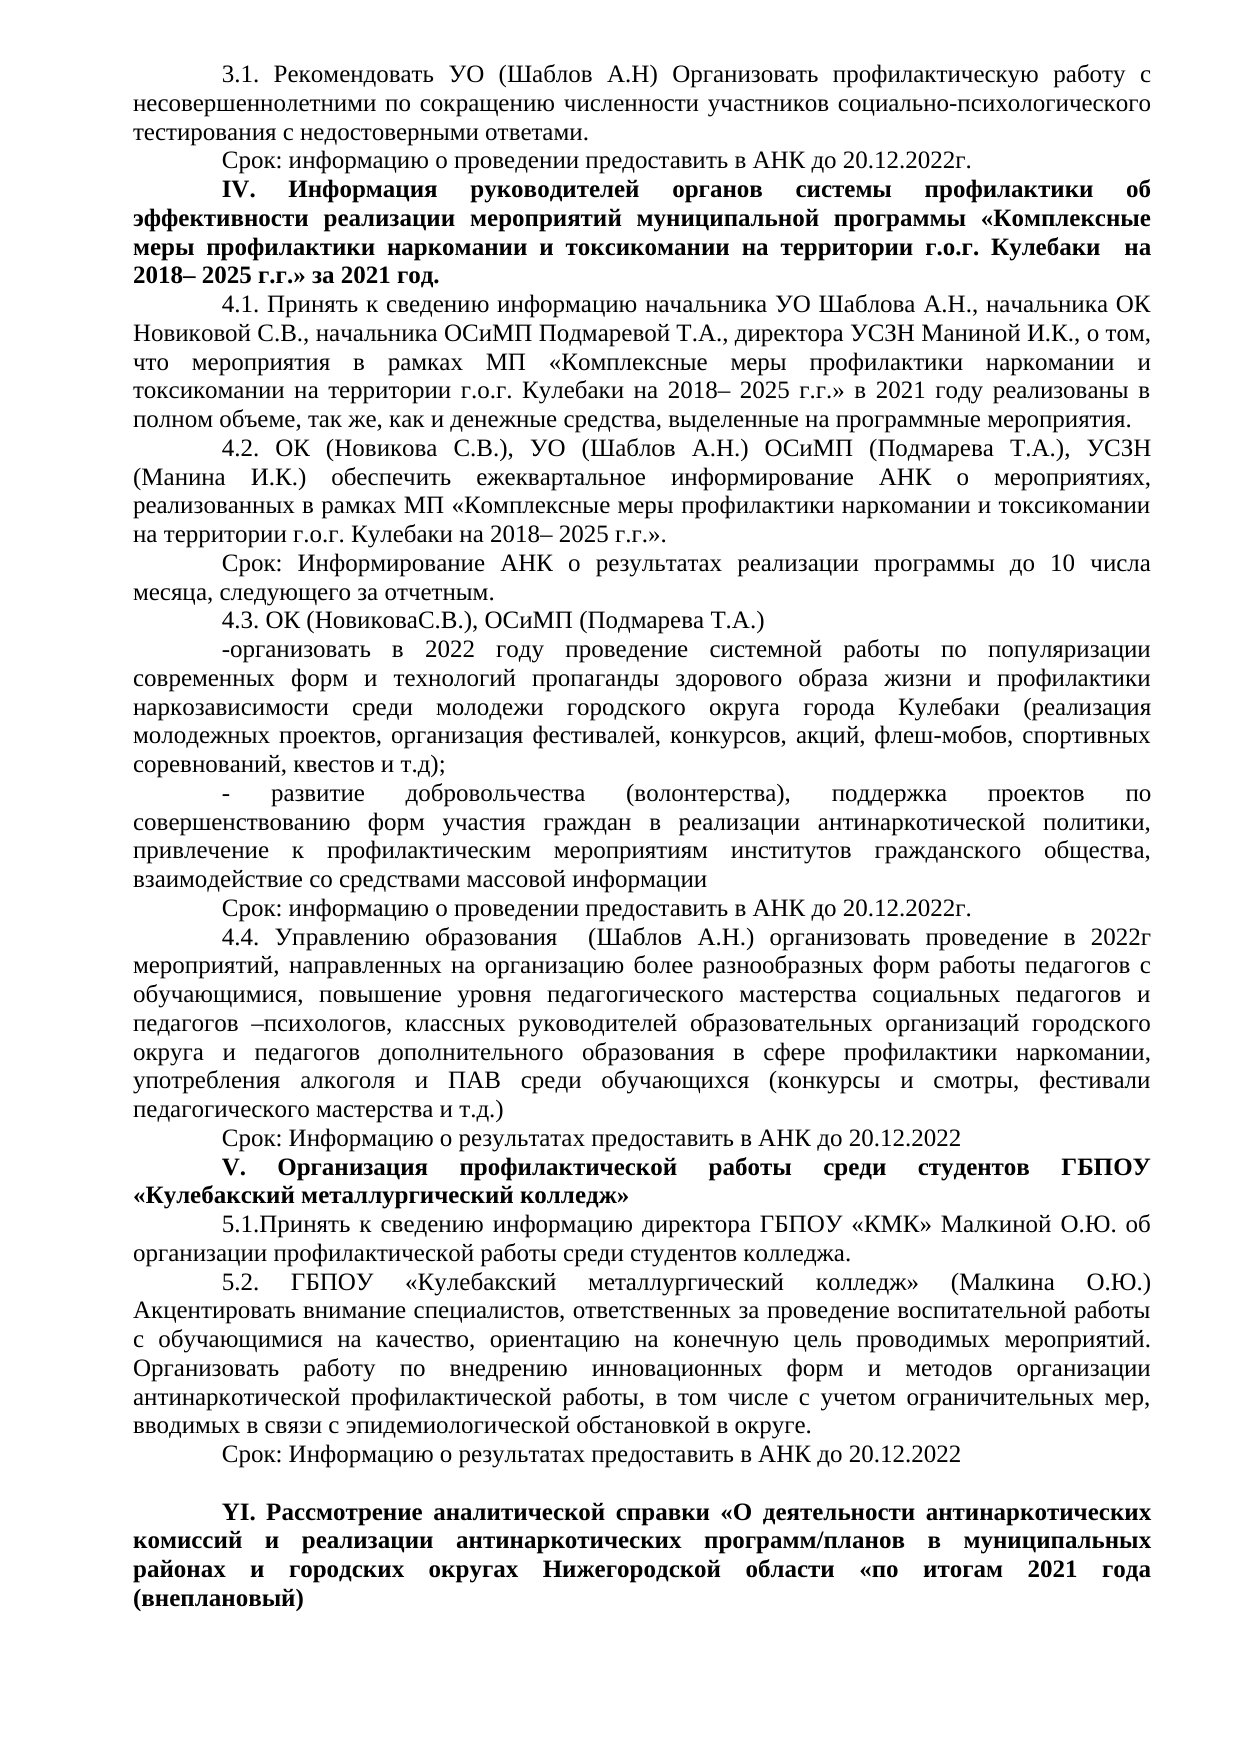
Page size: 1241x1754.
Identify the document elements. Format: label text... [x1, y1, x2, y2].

text Срок: Информацию о результатах предоставить в АНК до 20.12.2022 [133, 1439, 1152, 1468]
text 5.2. ГБПОУ «Кулебакский металлургический колледж» (Малкина О.Ю.) Акцентировать внимание специалистов, ответственных за проведение воспитательной работы с обучающимися на качество, ориентацию на конечную цель проводимых мероприятий. Организовать работу по внедрению инновационных форм и методов организации антинаркотической профилактической работы, в том числе с учетом ограничительных мер, вводимых в связи с эпидемиологической обстановкой в округе. [133, 1267, 1152, 1439]
text 4.2. ОК (Новикова С.В.), УО (Шаблов А.Н.) ОСиМП (Подмарева Т.А.), УСЗН (Манина И.К.) обеспечить ежеквартальное информирование АНК о мероприятиях, реализованных в рамках МП «Комплексные меры профилактики наркомании и токсикомании на территории г.о.г. Кулебаки на 2018– 2025 г.г.». [133, 433, 1152, 548]
text - развитие добровольчества (волонтерства), поддержка проектов по совершенствованию форм участия граждан в реализации антинаркотической политики, привлечение к профилактическим мероприятиям институтов гражданского общества, взаимодействие со средствами массовой информации [133, 778, 1152, 893]
text Срок: Информацию о результатах предоставить в АНК до 20.12.2022 [133, 1123, 1152, 1152]
text -организовать в 2022 году проведение системной работы по популяризации современных форм и технологий пропаганды здорового образа жизни и профилактики наркозависимости среди молодежи городского округа города Кулебаки (реализация молодежных проектов, организация фестивалей, конкурсов, акций, флеш-мобов, спортивных соревнований, квестов и т.д); [133, 634, 1152, 778]
text Срок: Информирование АНК о результатах реализации программы до 10 числа месяца, следующего за отчетным. [133, 548, 1152, 605]
text Срок: информацию о проведении предоставить в АНК до 20.12.2022г. [133, 893, 1152, 922]
text Срок: информацию о проведении предоставить в АНК до 20.12.2022г. [133, 145, 1152, 174]
text 4.3. ОК (НовиковаС.В.), ОСиМП (Подмарева Т.А.) [133, 605, 1152, 634]
text V. Организация профилактической работы среди студентов ГБПОУ «Кулебакский металлургический колледж» [133, 1152, 1152, 1209]
text 4.4. Управлению образования (Шаблов А.Н.) организовать проведение в 2022г мероприятий, направленных на организацию более разнообразных форм работы педагогов с обучающимися, повышение уровня педагогического мастерства социальных педагогов и педагогов –психологов, классных руководителей образовательных организаций городского округа и педагогов дополнительного образования в сфере профилактики наркомании, употребления алкоголя и ПАВ среди обучающихся (конкурсы и смотры, фестивали педагогического мастерства и т.д.) [133, 922, 1152, 1123]
text IV. Информация руководителей органов системы профилактики об эффективности реализации мероприятий муниципальной программы «Комплексные меры профилактики наркомании и токсикомании на территории г.о.г. Кулебаки на 2018– 2025 г.г.» за 2021 год. [133, 174, 1152, 289]
text 4.1. Принять к сведению информацию начальника УО Шаблова А.Н., начальника ОК Новиковой С.В., начальника ОСиМП Подмаревой Т.А., директора УСЗН Маниной И.К., о том, что мероприятия в рамках МП «Комплексные меры профилактики наркомании и токсикомании на территории г.о.г. Кулебаки на 2018– 2025 г.г.» в 2021 году реализованы в полном объеме, так же, как и денежные средства, выделенные на программные мероприятия. [133, 289, 1152, 433]
text 5.1.Принять к сведению информацию директора ГБПОУ «КМК» Малкиной О.Ю. об организации профилактической работы среди студентов колледжа. [133, 1209, 1152, 1267]
text YI. Рассмотрение аналитической справки «О деятельности антинаркотических комиссий и реализации антинаркотических программ/планов в муниципальных районах и городских округах Нижегородской области «по итогам 2021 года (внеплановый) [133, 1497, 1152, 1612]
text 3.1. Рекомендовать УО (Шаблов А.Н) Организовать профилактическую работу с несовершеннолетними по сокращению численности участников социально-психологического тестирования с недостоверными ответами. [133, 59, 1152, 145]
